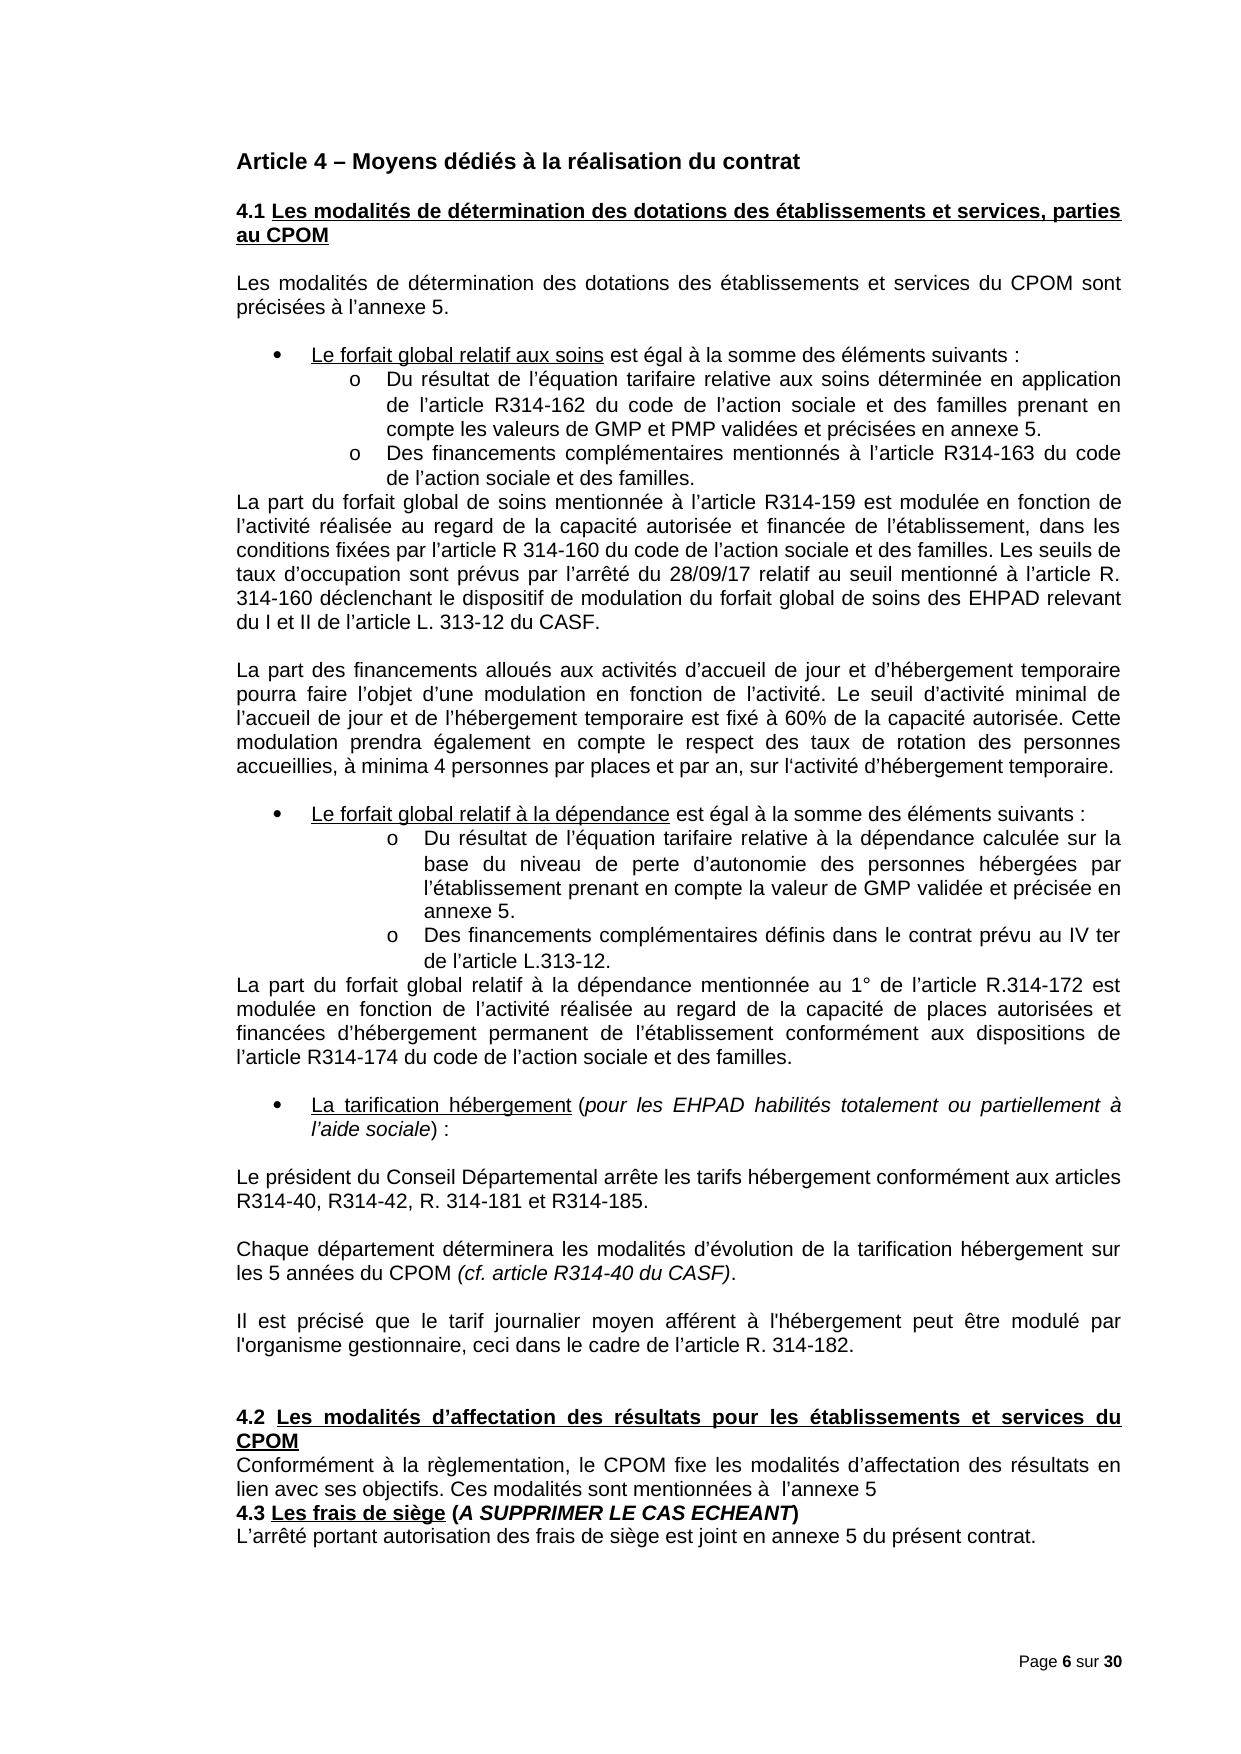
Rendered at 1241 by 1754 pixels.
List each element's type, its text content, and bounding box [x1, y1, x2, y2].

list Du résultat de l’équation tarifaire relative à la dépendance calculée sur la base du niveau de perte d’autonomie des personnes hébergées par l’établissement prenant en compte la valeur de GMP validée et précisée en annexe 5. [386, 826, 1122, 923]
text Les modalités de détermination des dotations des établissements et services du CPOM sont précisées à l’annexe 5. [236, 271, 1122, 318]
list Le forfait global relatif à la dépendance est égal à la somme des éléments suivants : [274, 802, 1122, 826]
text 4.1 Les modalités de détermination des dotations des établissements et services, parties au CPOM [236, 199, 1122, 247]
text 4.3 Les frais de siège (A SUPPRIMER LE CAS ECHEANT) [236, 1500, 1122, 1524]
text La part des financements alloués aux activités d’accueil de jour et d’hébergement temporaire pourra faire l’objet d’une modulation en fonction de l’activité. Le seuil d’activité minimal de l’accueil de jour et de l’hébergement temporaire est fixé à 60% de la capacité autorisée. Cette modulation prendra également en compte le respect des taux de rotation des personnes accueillies, à minima 4 personnes par places et par an, sur l‘activité d’hébergement temporaire. [236, 658, 1122, 778]
text La part du forfait global de soins mentionnée à l’article R314-159 est modulée en fonction de l’activité réalisée au regard de la capacité autorisée et financée de l’établissement, dans les conditions fixées par l’article R 314-160 du code de l’action sociale et des familles. Les seuils de taux d’occupation sont prévus par l’arrêté du 28/09/17 relatif au seuil mentionné à l’article R. 314-160 déclenchant le dispositif de modulation du forfait global de soins des EHPAD relevant du I et II de l’article L. 313-12 du CASF. [236, 490, 1122, 634]
text Le président du Conseil Départemental arrête les tarifs hébergement conformément aux articles R314-40, R314-42, R. 314-181 et R314-185. [236, 1165, 1122, 1213]
list Le forfait global relatif aux soins est égal à la somme des éléments suivants : [274, 342, 1122, 367]
list Article 4 – Moyens dédiés à la réalisation du contrat [236, 148, 1122, 174]
list Du résultat de l’équation tarifaire relative aux soins déterminée en application de l’article R314-162 du code de l’action sociale et des familles prenant en compte les valeurs de GMP et PMP validées et précisées en annexe 5. [349, 367, 1122, 440]
text Il est précisé que le tarif journalier moyen afférent à l'hébergement peut être modulé par l'organisme gestionnaire, ceci dans le cadre de l’article R. 314-182. [236, 1309, 1122, 1357]
list Des financements complémentaires définis dans le contrat prévu au IV ter de l’article L.313-12. [386, 923, 1122, 973]
list La tarification hébergement (pour les EHPAD habilités totalement ou partiellement à l’aide sociale) : [274, 1093, 1122, 1141]
text 4.2 Les modalités d’affectation des résultats pour les établissements et services du CPOM [236, 1404, 1122, 1452]
list Des financements complémentaires mentionnés à l’article R314-163 du code de l’action sociale et des familles. [349, 440, 1122, 490]
text L’arrêté portant autorisation des frais de siège est joint en annexe 5 du présent contrat. [236, 1524, 1122, 1548]
text La part du forfait global relatif à la dépendance mentionnée au 1° de l’article R.314-172 est modulée en fonction de l’activité réalisée au regard de la capacité de places autorisées et financées d’hébergement permanent de l’établissement conformément aux dispositions de l’article R314-174 du code de l’action sociale et des familles. [236, 973, 1122, 1069]
text Conformément à la règlementation, le CPOM fixe les modalités d’affectation des résultats en lien avec ses objectifs. Ces modalités sont mentionnées à l’annexe 5 [236, 1452, 1122, 1500]
text Chaque département déterminera les modalités d’évolution de la tarification hébergement sur les 5 années du CPOM (cf. article R314-40 du CASF). [236, 1237, 1122, 1285]
